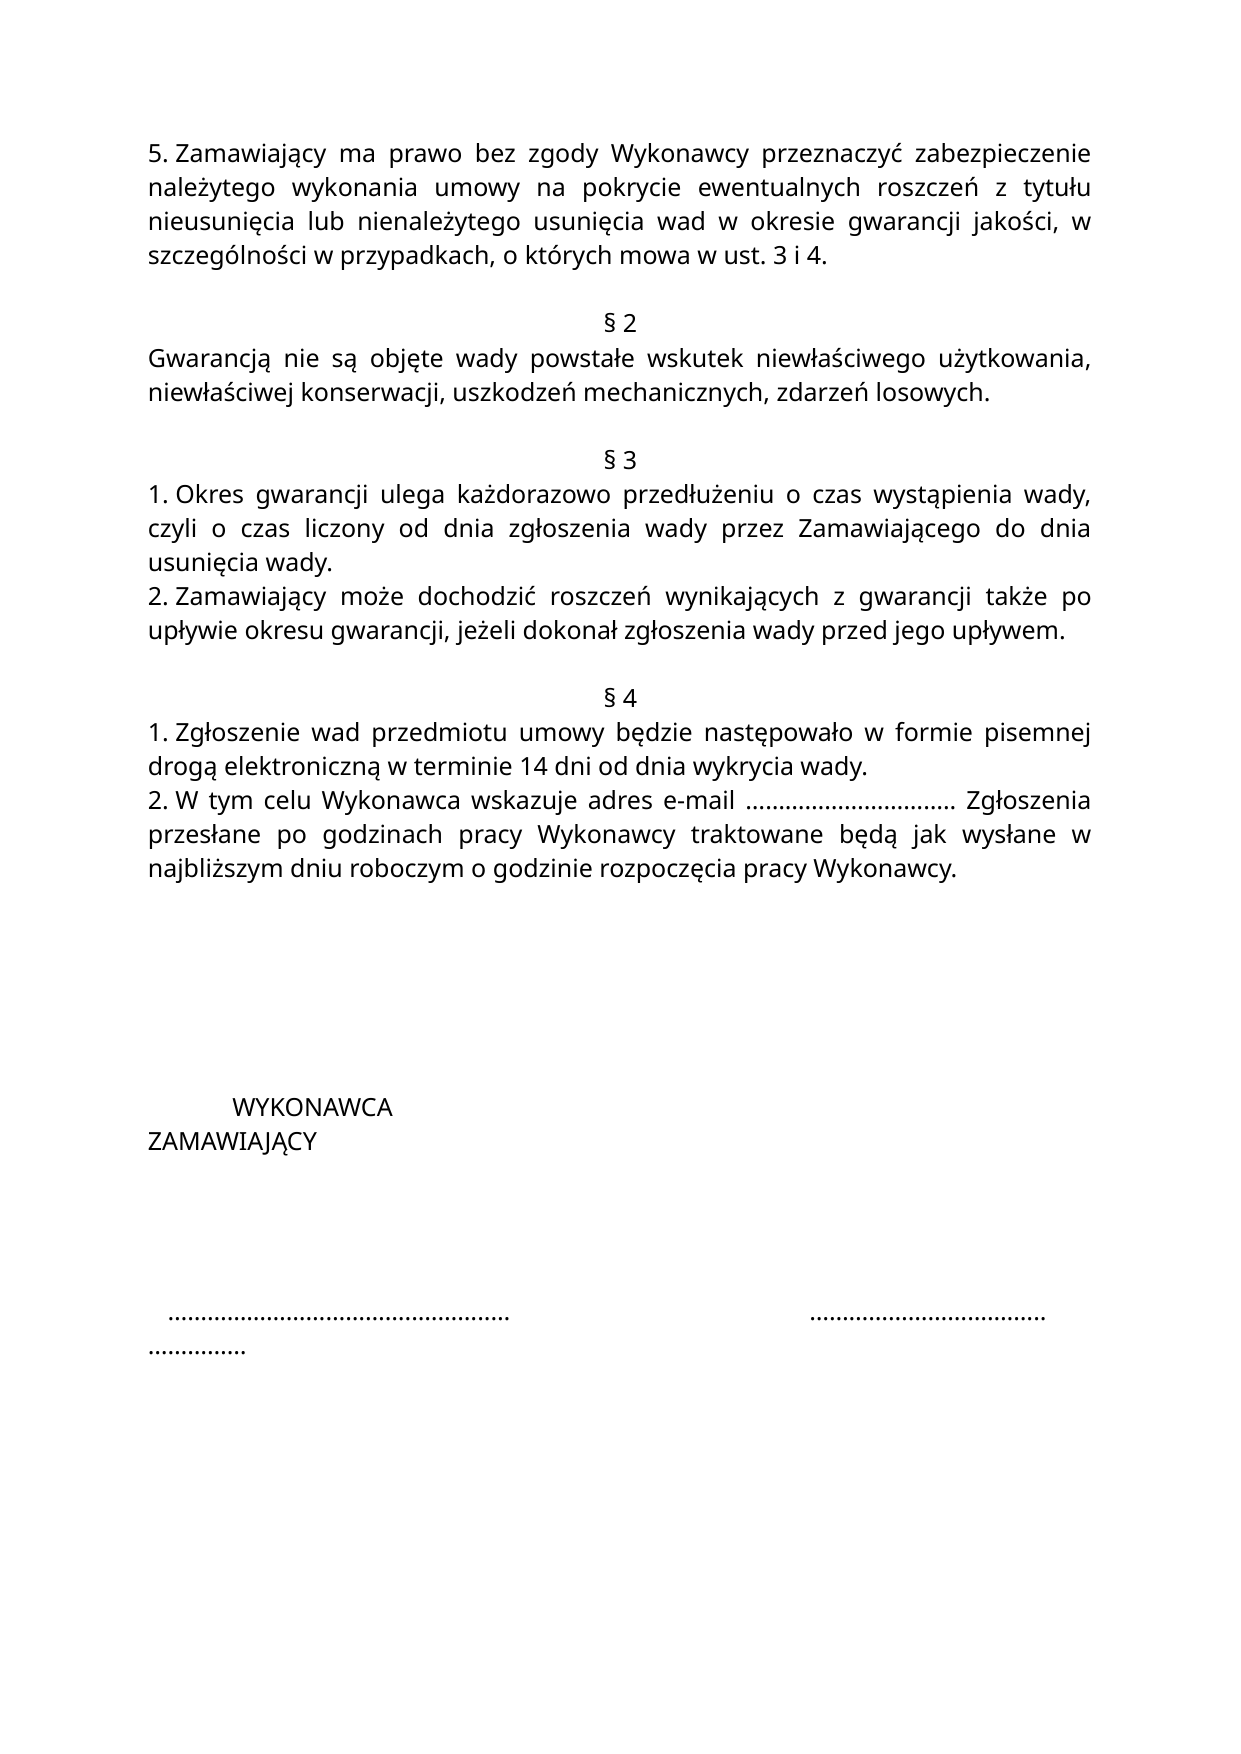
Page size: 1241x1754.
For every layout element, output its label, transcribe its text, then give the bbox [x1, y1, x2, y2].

list WYKONAWCA ZAMAWIAJĄCY [148, 1089, 1092, 1158]
list 1. Okres gwarancji ulega każdorazowo przedłużeniu o czas wystąpienia wady, czyli o czas liczony od dnia zgłoszenia wady przez Zamawiającego do dnia usunięcia wady. [148, 476, 1092, 579]
list 2. Zamawiający może dochodzić roszczeń wynikających z gwarancji także po upływie okresu gwarancji, jeżeli dokonał zgłoszenia wady przed jego upływem. [148, 579, 1092, 647]
list § 2 [148, 306, 1092, 340]
list ………………………………..………..… ……………………….……..…………… [148, 1294, 1092, 1362]
list § 3 [148, 442, 1092, 476]
list 5. Zamawiający ma prawo bez zgody Wykonawcy przeznaczyć zabezpieczenie należytego wykonania umowy na pokrycie ewentualnych roszczeń z tytułu nieusunięcia lub nienależytego usunięcia wad w okresie gwarancji jakości, w szczególności w przypadkach, o których mowa w ust. 3 i 4. [148, 136, 1092, 272]
list § 4 [148, 681, 1092, 715]
list 2. W tym celu Wykonawca wskazuje adres e-mail ………………………….. Zgłoszenia przesłane po godzinach pracy Wykonawcy traktowane będą jak wysłane w najbliższym dniu roboczym o godzinie rozpoczęcia pracy Wykonawcy. [148, 783, 1092, 885]
list 1. Zgłoszenie wad przedmiotu umowy będzie następowało w formie pisemnej drogą elektroniczną w terminie 14 dni od dnia wykrycia wady. [148, 715, 1092, 783]
list Gwarancją nie są objęte wady powstałe wskutek niewłaściwego użytkowania, niewłaściwej konserwacji, uszkodzeń mechanicznych, zdarzeń losowych. [148, 340, 1092, 408]
